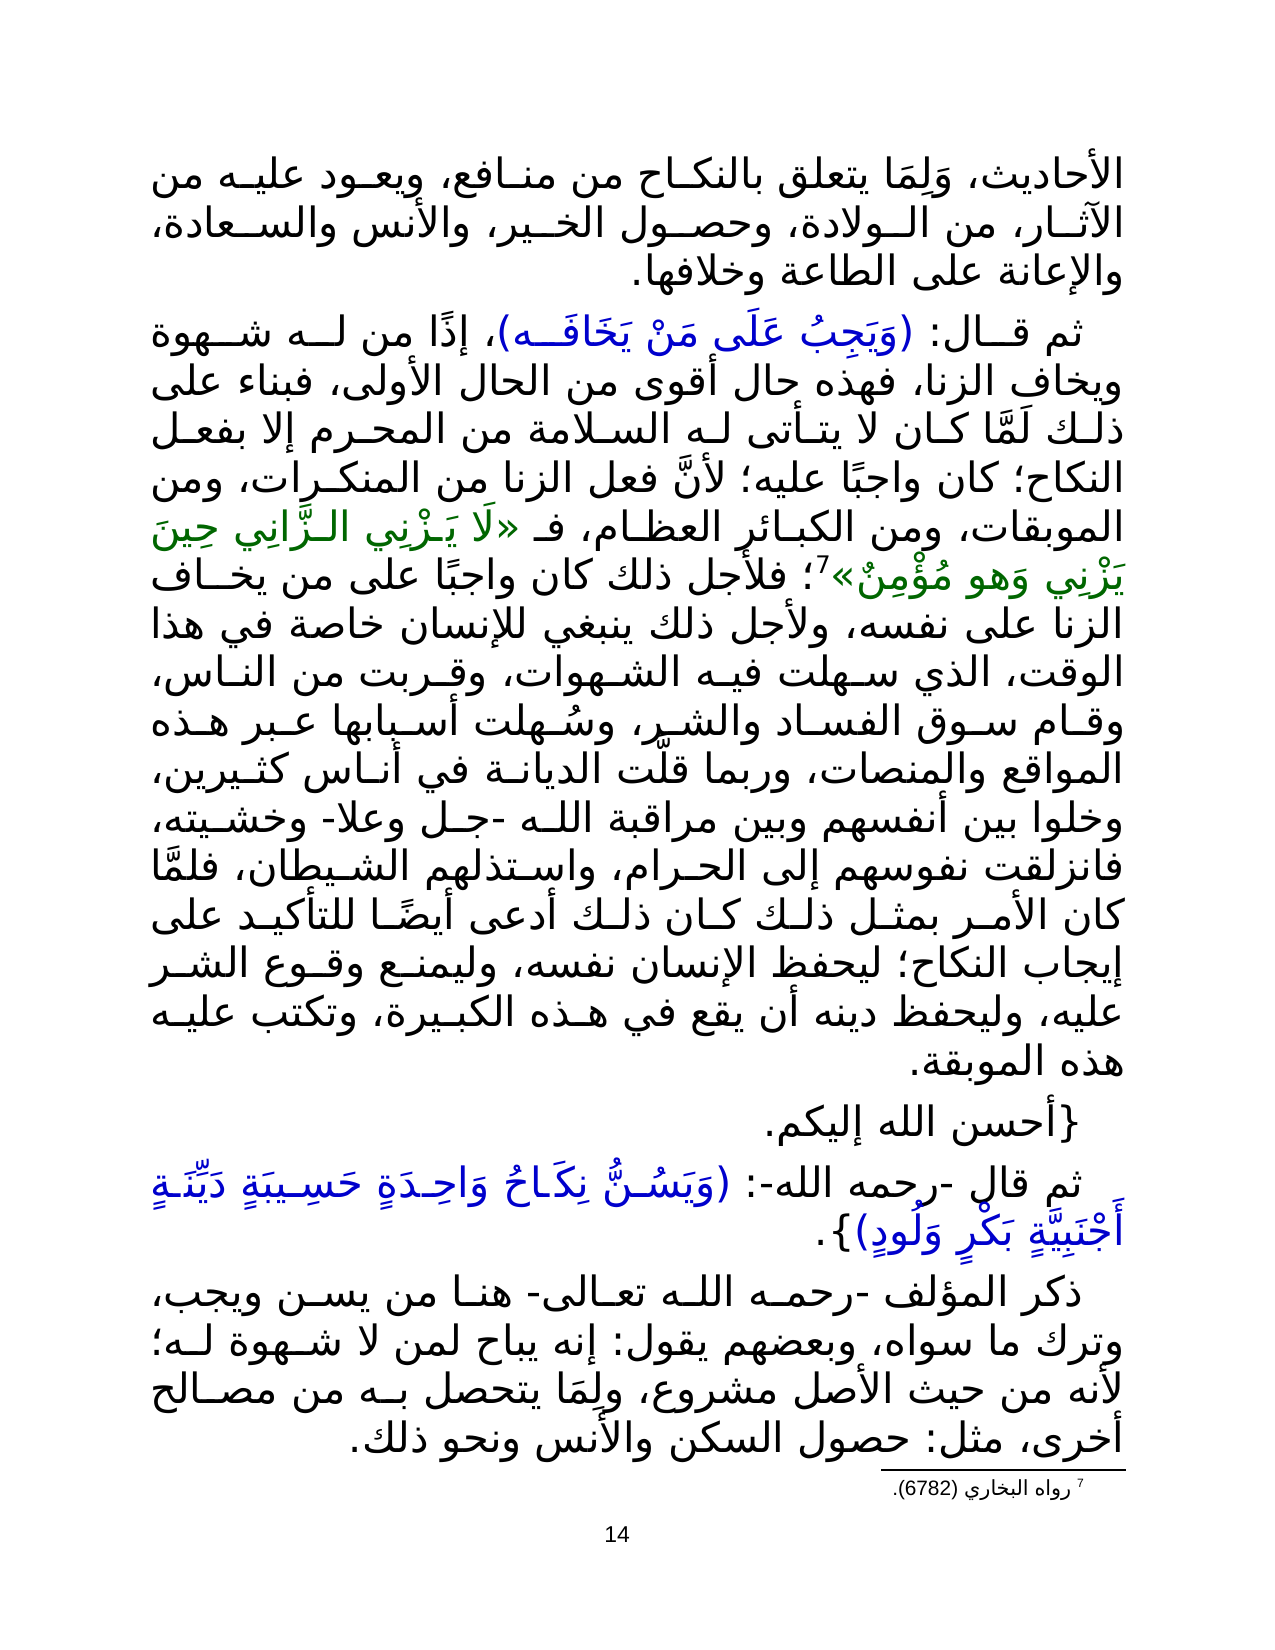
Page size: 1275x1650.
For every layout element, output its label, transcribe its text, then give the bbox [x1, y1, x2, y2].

text ثم قال: (وَيَجِبُ عَلَى مَنْ يَخَافَه)، إذًا من له شهوة ويخاف الزنا، فهذه حال أقوى من الحال الأولى، فبناء على ذلك لَمَّا كان لا يتأتى له السلامة من المحرم إلا بفعل النكاح؛ كان واجبًا عليه؛ لأنَّ فعل الزنا من المنكرات، ومن الموبقات، ومن الكبائر العظام، فـ «لَا يَزْنِي الزَّانِي حِينَ يَزْنِي وَهو مُؤْمِنٌ»؛ فلأجل ذلك كان واجبًا على من يخاف الزنا على نفسه، ولأجل ذلك ينبغي للإنسان خاصة في هذا الوقت، الذي سهلت فيه الشهوات، وقربت من الناس، وقام سوق الفساد والشر، وسُهلت أسبابها عبر هذه المواقع والمنصات، وربما قلَّت الديانة في أناس كثيرين، وخلوا بين أنفسهم وبين مراقبة الله -جل وعلا- وخشيته، فانزلقت نفوسهم إلى الحرام، واستذلهم الشيطان، فلمَّا كان الأمر بمثل ذلك كان ذلك أدعى أيضًا للتأكيد على إيجاب النكاح؛ ليحفظ الإنسان نفسه، وليمنع وقوع الشر عليه، وليحفظ دينه أن يقع في هذه الكبيرة، وتكتب عليه هذه الموبقة. [150, 308, 1125, 1085]
text ذكر المؤلف -رحمه الله تعالى- هنا من يسن ويجب، وترك ما سواه، وبعضهم يقول: إنه يباح لمن لا شهوة له؛ لأنه من حيث الأصل مشروع، ولِمَا يتحصل به من مصالح أخرى، مثل: حصول السكن والأنس ونحو ذلك. [150, 1268, 1125, 1462]
text {أحسن الله إليكم. [150, 1097, 1125, 1146]
text ثم قال -رحمه الله-: (وَيَسُنُّ نِكَاحُ وَاحِدَةٍ حَسِيبَةٍ دَيِّنَةٍ أَجْنَبِيَّةٍ بَكْرٍ وَلُودٍ)}. [150, 1158, 1125, 1255]
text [150, 150, 1125, 296]
